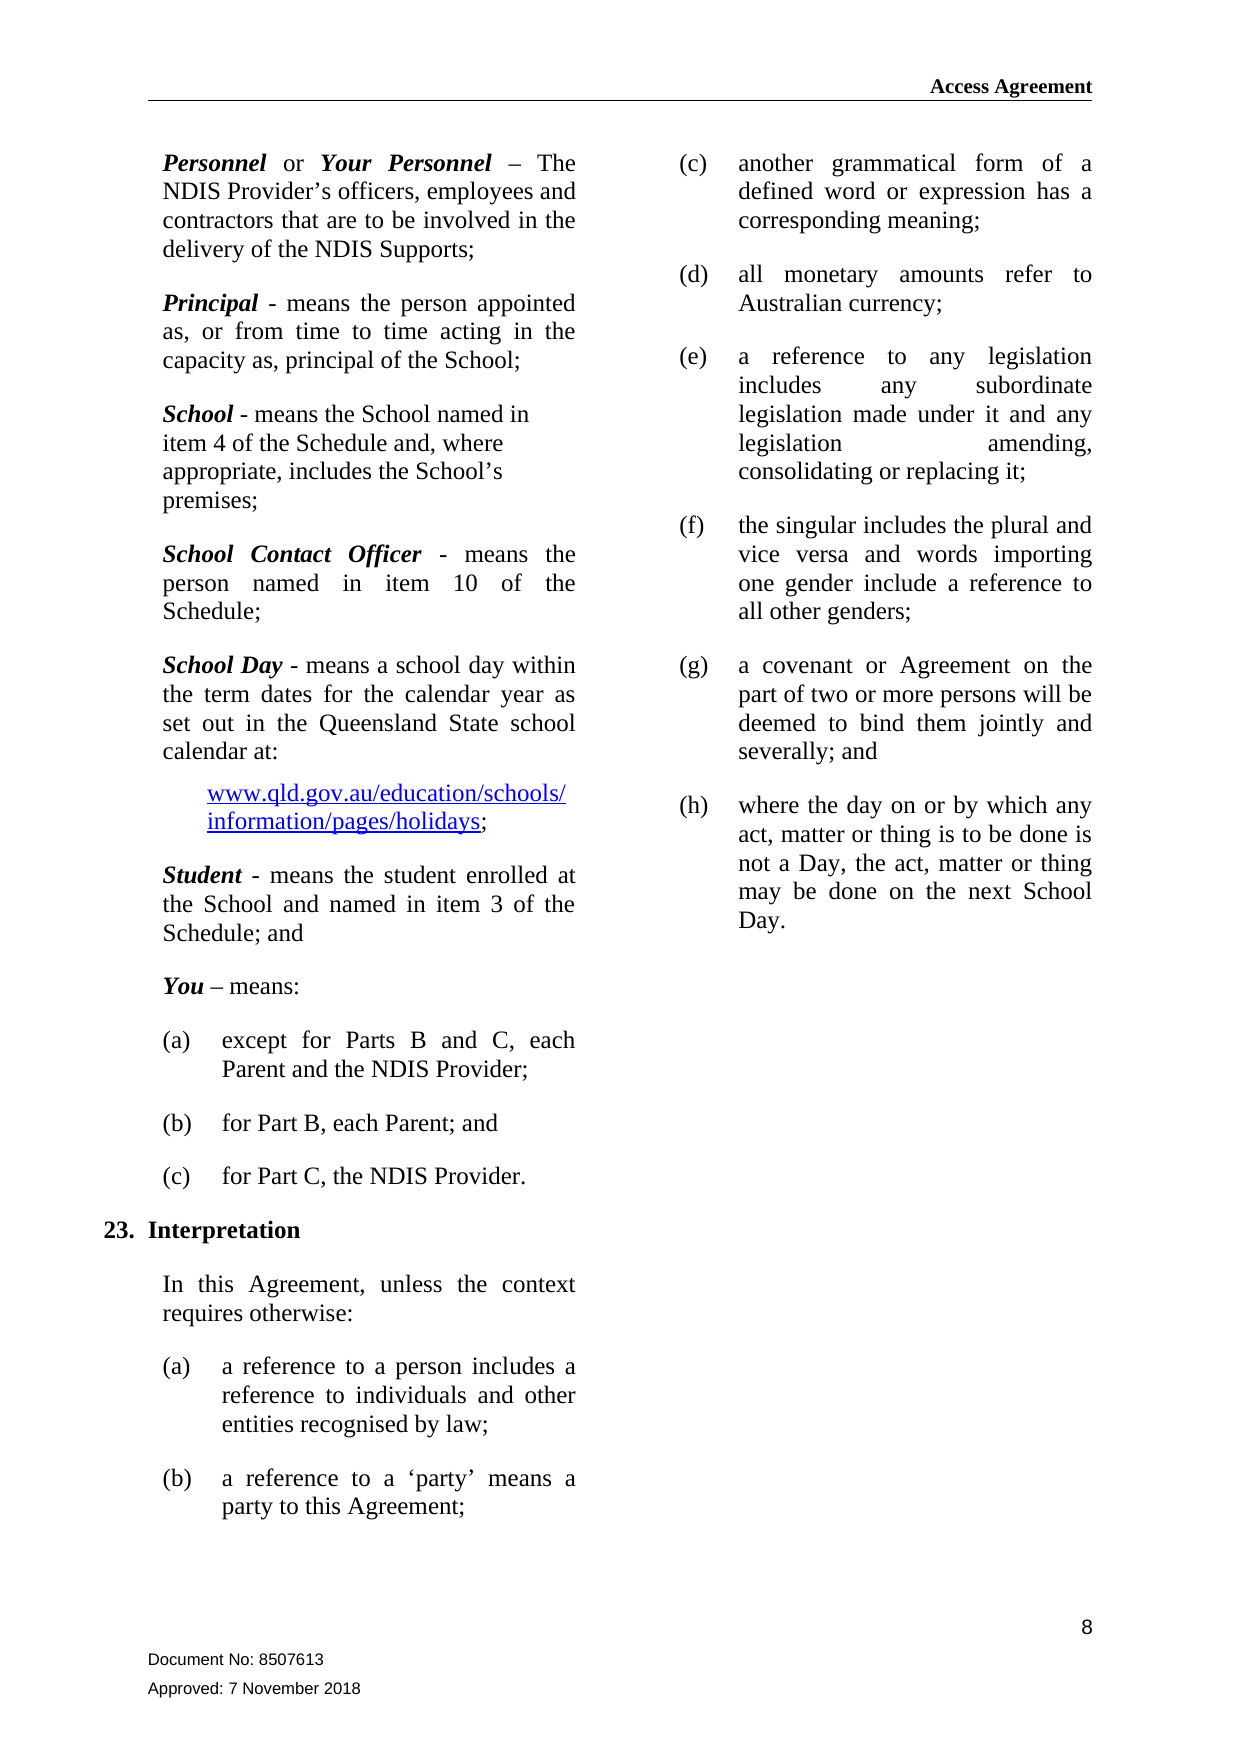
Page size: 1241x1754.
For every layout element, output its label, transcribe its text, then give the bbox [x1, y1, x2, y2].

text School - means the School named in item 4 of the Schedule and, where appropriate, includes the School’s premises; [162, 399, 576, 514]
text a covenant or Agreement on the part of two or more persons will be deemed to bind them jointly and severally; and [679, 650, 1092, 765]
text Principal - means the person appointed as, or from time to time acting in the capacity as, principal of the School; [162, 288, 576, 374]
list a reference to a ‘party’ means a party to this Agreement; [162, 1463, 576, 1520]
text www.qld.gov.au/education/schools/information/pages/holidays; [207, 778, 576, 835]
text for Part C, the NDIS Provider. [162, 1161, 576, 1190]
list Interpretation [103, 1215, 576, 1244]
text School Contact Officer - means the person named in item 10 of the Schedule; [162, 539, 576, 625]
text You – means: [162, 971, 576, 1000]
list In this Agreement, unless the context requires otherwise: [162, 1269, 576, 1326]
text where the day on or by which any act, matter or thing is to be done is not a Day, the act, matter or thing may be done on the next School Day. [679, 790, 1092, 934]
text a reference to any legislation includes any subordinate legislation made under it and any legislation amending, consolidating or replacing it; [679, 341, 1092, 485]
text School Day - means a school day within the term dates for the calendar year as set out in the Queensland State school calendar at: [162, 650, 576, 765]
text for Part B, each Parent; and [162, 1108, 576, 1136]
list a reference to a person includes a reference to individuals and other entities recognised by law; [162, 1351, 576, 1438]
text Personnel or Your Personnel – The NDIS Provider’s officers, employees and contractors that are to be involved in the delivery of the NDIS Supports; [162, 148, 576, 263]
text Student - means the student enrolled at the School and named in item 3 of the Schedule; and [162, 860, 576, 946]
text another grammatical form of a defined word or expression has a corresponding meaning; [679, 148, 1092, 234]
text except for Parts B and C, each Parent and the NDIS Provider; [162, 1025, 576, 1083]
text the singular includes the plural and vice versa and words importing one gender include a reference to all other genders; [679, 510, 1092, 625]
text all monetary amounts refer to Australian currency; [679, 259, 1092, 316]
